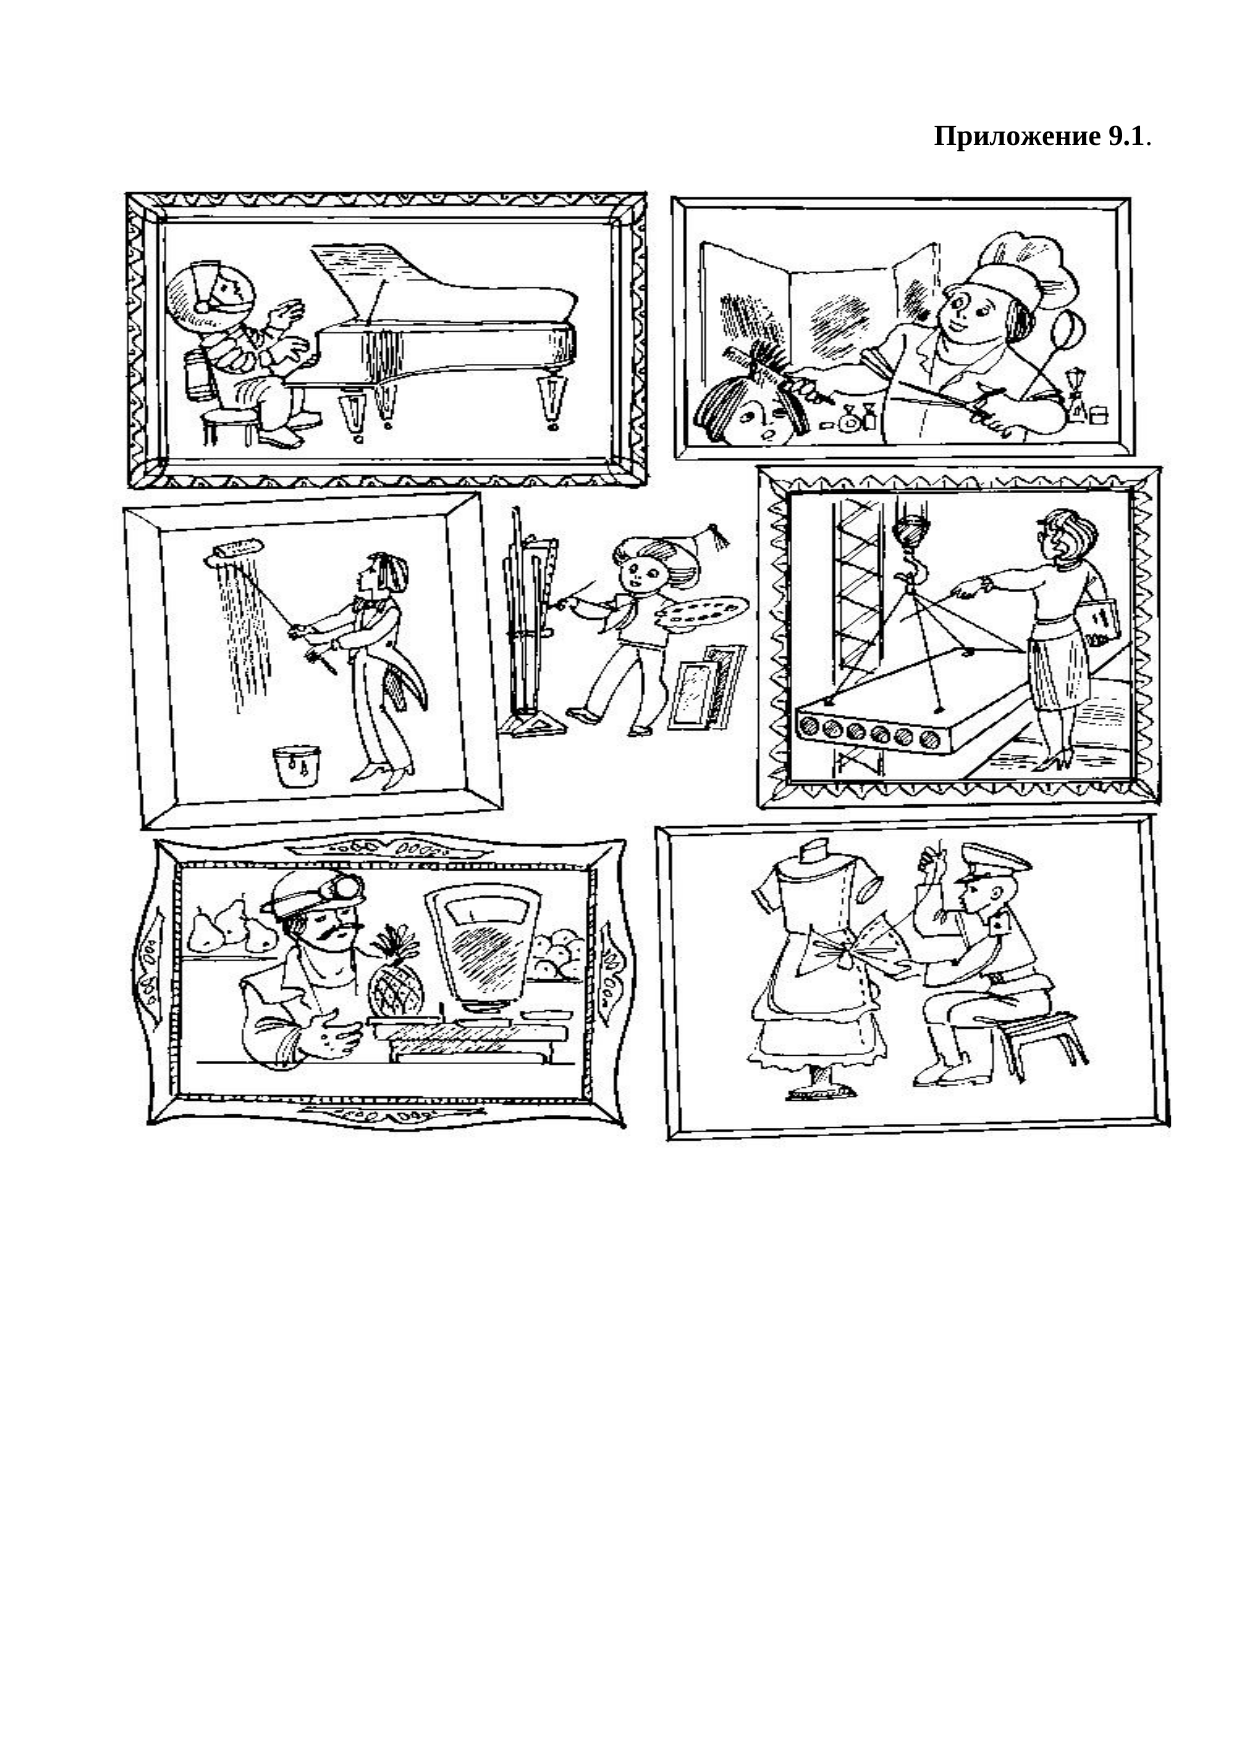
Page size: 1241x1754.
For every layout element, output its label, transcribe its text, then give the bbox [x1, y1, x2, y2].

text Приложение 9.1. [88, 118, 1152, 151]
picture [87, 129, 1172, 1181]
